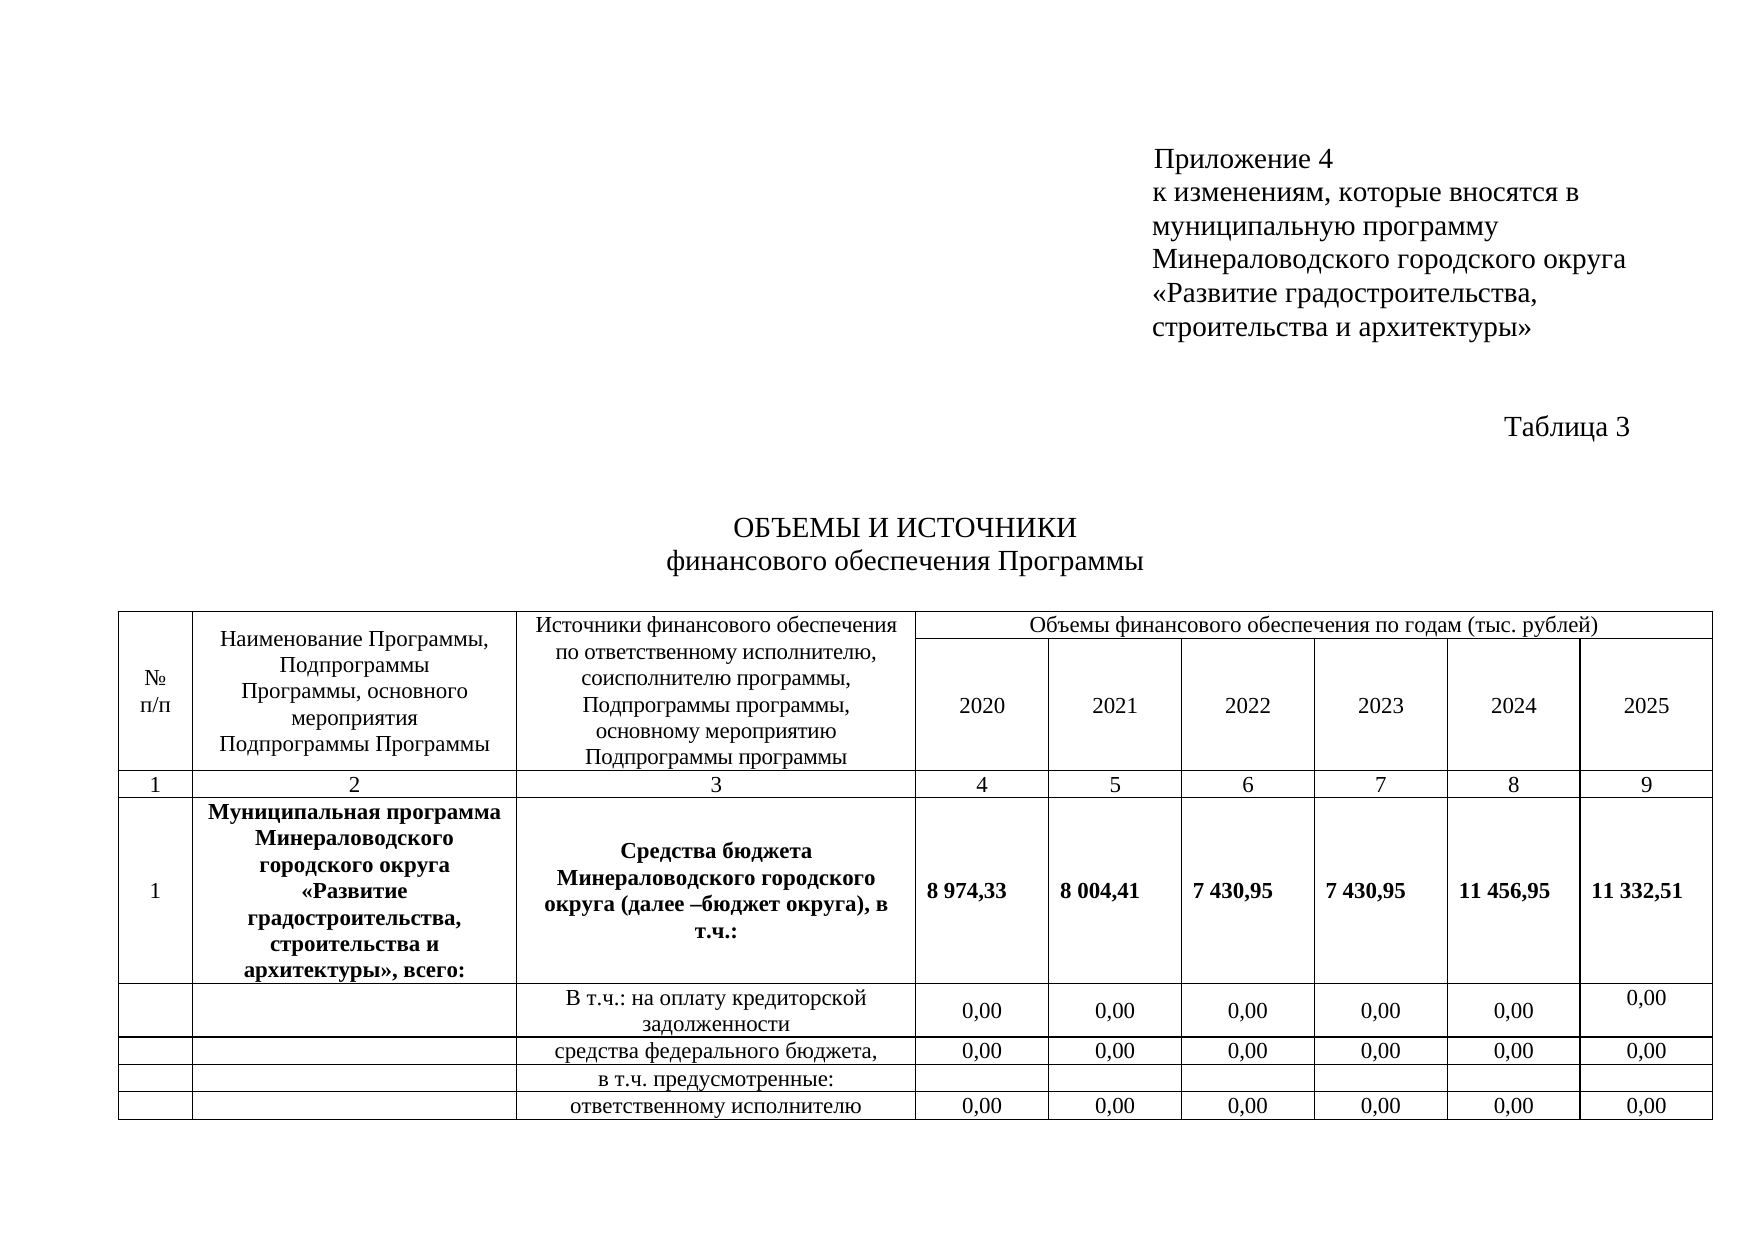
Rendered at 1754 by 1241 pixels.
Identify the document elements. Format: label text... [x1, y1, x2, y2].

table_cell 5 [1049, 771, 1181, 797]
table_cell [517, 1092, 915, 1118]
table_cell 0,00 [1448, 1038, 1579, 1064]
table_cell 9 [1581, 771, 1712, 797]
table_cell 2023 [1315, 639, 1447, 770]
table_cell 0,00 [1448, 984, 1579, 1036]
table_cell [193, 1065, 516, 1091]
table_cell 6 [1182, 771, 1314, 797]
table_cell 0,00 [1049, 984, 1181, 1036]
table_header Источники финансового обеспечения по ответственному исполнителю, соисполнителю программы, Подпрограммы программы, основному мероприятию Подпрограммы программы [517, 612, 915, 770]
table_cell 0,00 [1448, 1092, 1579, 1118]
table_cell 0,00 [1315, 1038, 1447, 1064]
table_cell [193, 1038, 516, 1064]
table_cell 0,00 [1049, 1092, 1181, 1118]
table_cell 0,00 [1315, 984, 1447, 1036]
table_cell 2021 [1049, 639, 1181, 770]
table_cell [193, 1092, 516, 1118]
table_cell [119, 984, 192, 1036]
table_cell [193, 984, 516, 1036]
table_cell Муниципальная программа Минераловодского городского округа «Развитие градостроительства, строительства и архитектуры», всего: [193, 798, 516, 983]
table_cell 2025 [1581, 639, 1712, 770]
text ОБЪЕМЫ И ИСТОЧНИКИ [118, 510, 1636, 543]
table_cell 8 974,33 [916, 798, 1048, 983]
table_cell [1182, 1065, 1314, 1091]
table_cell 0,00 [1581, 1092, 1712, 1118]
table_cell 2022 [1182, 639, 1314, 770]
table_cell 4 [916, 771, 1048, 797]
table_cell [1448, 1065, 1579, 1091]
table_cell В т.ч.: на оплату кредиторской задолженности [517, 984, 915, 1036]
table_cell 0,00 [1182, 984, 1314, 1036]
table_cell 1 [119, 798, 192, 983]
table_header № п/п [119, 612, 192, 770]
table_cell 0,00 [1581, 1038, 1712, 1064]
table_cell 11 456,95 [1448, 798, 1579, 983]
text финансового обеспечения Программы [118, 543, 1636, 577]
table_cell 0,00 [1315, 1092, 1447, 1118]
table_cell 0,00 [1049, 1038, 1181, 1064]
table_header Наименование Программы, Подпрограммы Программы, основного мероприятия Подпрограммы Программы [193, 612, 516, 770]
table_cell [1049, 1065, 1181, 1091]
table_cell 2 [193, 771, 516, 797]
table_cell в т.ч. предусмотренные: [517, 1065, 915, 1091]
table_cell 2020 [916, 639, 1048, 770]
table_cell [1315, 1065, 1447, 1091]
table_cell Средства бюджета Минераловодского городского округа (далее –бюджет округа), в т.ч.: [517, 798, 915, 983]
table_cell 0,00 [916, 984, 1048, 1036]
table_cell 0,00 [1182, 1038, 1314, 1064]
table_cell 3 [517, 771, 915, 797]
table_cell 7 430,95 [1315, 798, 1447, 983]
table_cell 0,00 [1581, 984, 1712, 1036]
table_header Объемы финансового обеспечения по годам (тыс. рублей) [916, 612, 1712, 638]
table_cell 2024 [1448, 639, 1579, 770]
text Приложение 4 [118, 141, 1636, 174]
table_cell [119, 1065, 192, 1091]
table_cell 7 430,95 [1182, 798, 1314, 983]
table_cell средства федерального бюджета, [517, 1038, 915, 1064]
table_cell [119, 1092, 192, 1118]
table_cell 0,00 [1182, 1092, 1314, 1118]
text к изменениям, которые вносятся в муниципальную программу Минераловодского городского округа «Развитие градостроительства, строительства и архитектуры» [605, 174, 1636, 342]
table_cell 1 [119, 771, 192, 797]
table_cell 8 [1448, 771, 1579, 797]
text Таблица 3 [118, 409, 1636, 443]
table_cell 0,00 [916, 1092, 1048, 1118]
table_cell [916, 1065, 1048, 1091]
table_cell [1581, 1065, 1712, 1091]
table_cell 7 [1315, 771, 1447, 797]
table_cell [119, 1038, 192, 1064]
table_cell 0,00 [916, 1038, 1048, 1064]
table_cell 11 332,51 [1581, 798, 1712, 983]
table_cell 8 004,41 [1049, 798, 1181, 983]
